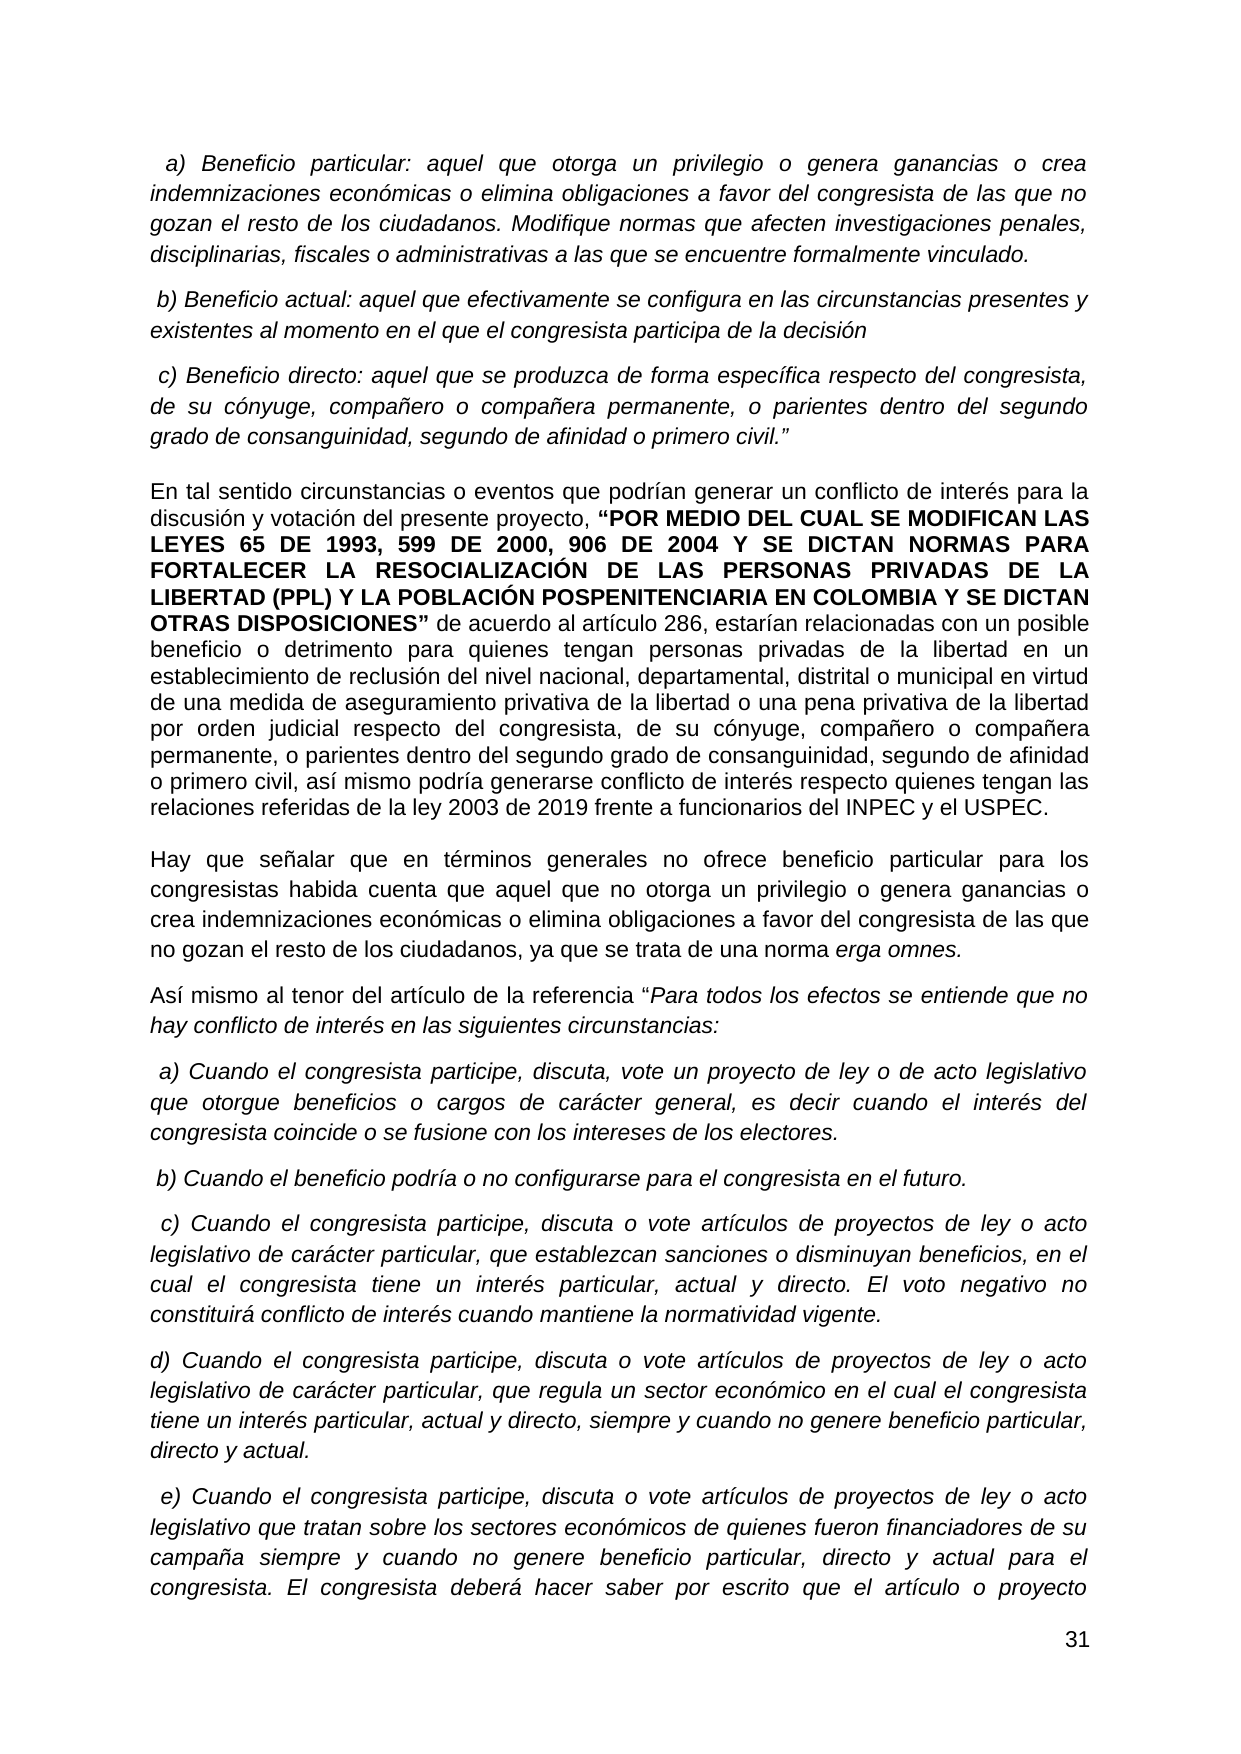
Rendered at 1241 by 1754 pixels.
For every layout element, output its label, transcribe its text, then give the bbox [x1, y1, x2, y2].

text b) Beneficio actual: aquel que efectivamente se configura en las circunstancias presentes y existentes al momento en el que el congresista participa de la decisión [150, 286, 1090, 343]
text b) Cuando el beneficio podría o no configurarse para el congresista en el futuro. [150, 1164, 1090, 1191]
text a) Beneficio particular: aquel que otorga un privilegio o genera ganancias o crea indemnizaciones económicas o elimina obligaciones a favor del congresista de las que no gozan el resto de los ciudadanos. Modifique normas que afecten investigaciones penales, disciplinarias, fiscales o administrativas a las que se encuentre formalmente vinculado. [150, 150, 1090, 267]
text Así mismo al tenor del artículo de la referencia “Para todos los efectos se entiende que no hay conflicto de interés en las siguientes circunstancias: [150, 982, 1090, 1039]
text a) Cuando el congresista participe, discuta, vote un proyecto de ley o de acto legislativo que otorgue beneficios o cargos de carácter general, es decir cuando el interés del congresista coincide o se fusione con los intereses de los electores. [150, 1058, 1090, 1145]
text En tal sentido circunstancias o eventos que podrían generar un conflicto de interés para la discusión y votación del presente proyecto, “POR MEDIO DEL CUAL SE MODIFICAN LAS LEYES 65 DE 1993, 599 DE 2000, 906 DE 2004 Y SE DICTAN NORMAS PARA FORTALECER LA RESOCIALIZACIÓN DE LAS PERSONAS PRIVADAS DE LA LIBERTAD (PPL) Y LA POBLACIÓN POSPENITENCIARIA EN COLOMBIA Y SE DICTAN OTRAS DISPOSICIONES” de acuerdo al artículo 286, estarían relacionadas con un posible beneficio o detrimento para quienes tengan personas privadas de la libertad en un establecimiento de reclusión del nivel nacional, departamental, distrital o municipal en virtud de una medida de aseguramiento privativa de la libertad o una pena privativa de la libertad por orden judicial respecto del congresista, de su cónyuge, compañero o compañera permanente, o parientes dentro del segundo grado de consanguinidad, segundo de afinidad o primero civil, así mismo podría generarse conflicto de interés respecto quienes tengan las relaciones referidas de la ley 2003 de 2019 frente a funcionarios del INPEC y el USPEC. [150, 478, 1090, 821]
text c) Cuando el congresista participe, discuta o vote artículos de proyectos de ley o acto legislativo de carácter particular, que establezcan sanciones o disminuyan beneficios, en el cual el congresista tiene un interés particular, actual y directo. El voto negativo no constituirá conflicto de interés cuando mantiene la normatividad vigente. [150, 1210, 1090, 1327]
text c) Beneficio directo: aquel que se produzca de forma específica respecto del congresista, de su cónyuge, compañero o compañera permanente, o parientes dentro del segundo grado de consanguinidad, segundo de afinidad o primero civil.” [150, 362, 1090, 449]
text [150, 1483, 1090, 1600]
text d) Cuando el congresista participe, discuta o vote artículos de proyectos de ley o acto legislativo de carácter particular, que regula un sector económico en el cual el congresista tiene un interés particular, actual y directo, siempre y cuando no genere beneficio particular, directo y actual. [150, 1347, 1090, 1464]
text Hay que señalar que en términos generales no ofrece beneficio particular para los congresistas habida cuenta que aquel que no otorga un privilegio o genera ganancias o crea indemnizaciones económicas o elimina obligaciones a favor del congresista de las que no gozan el resto de los ciudadanos, ya que se trata de una norma erga omnes. [150, 846, 1090, 963]
